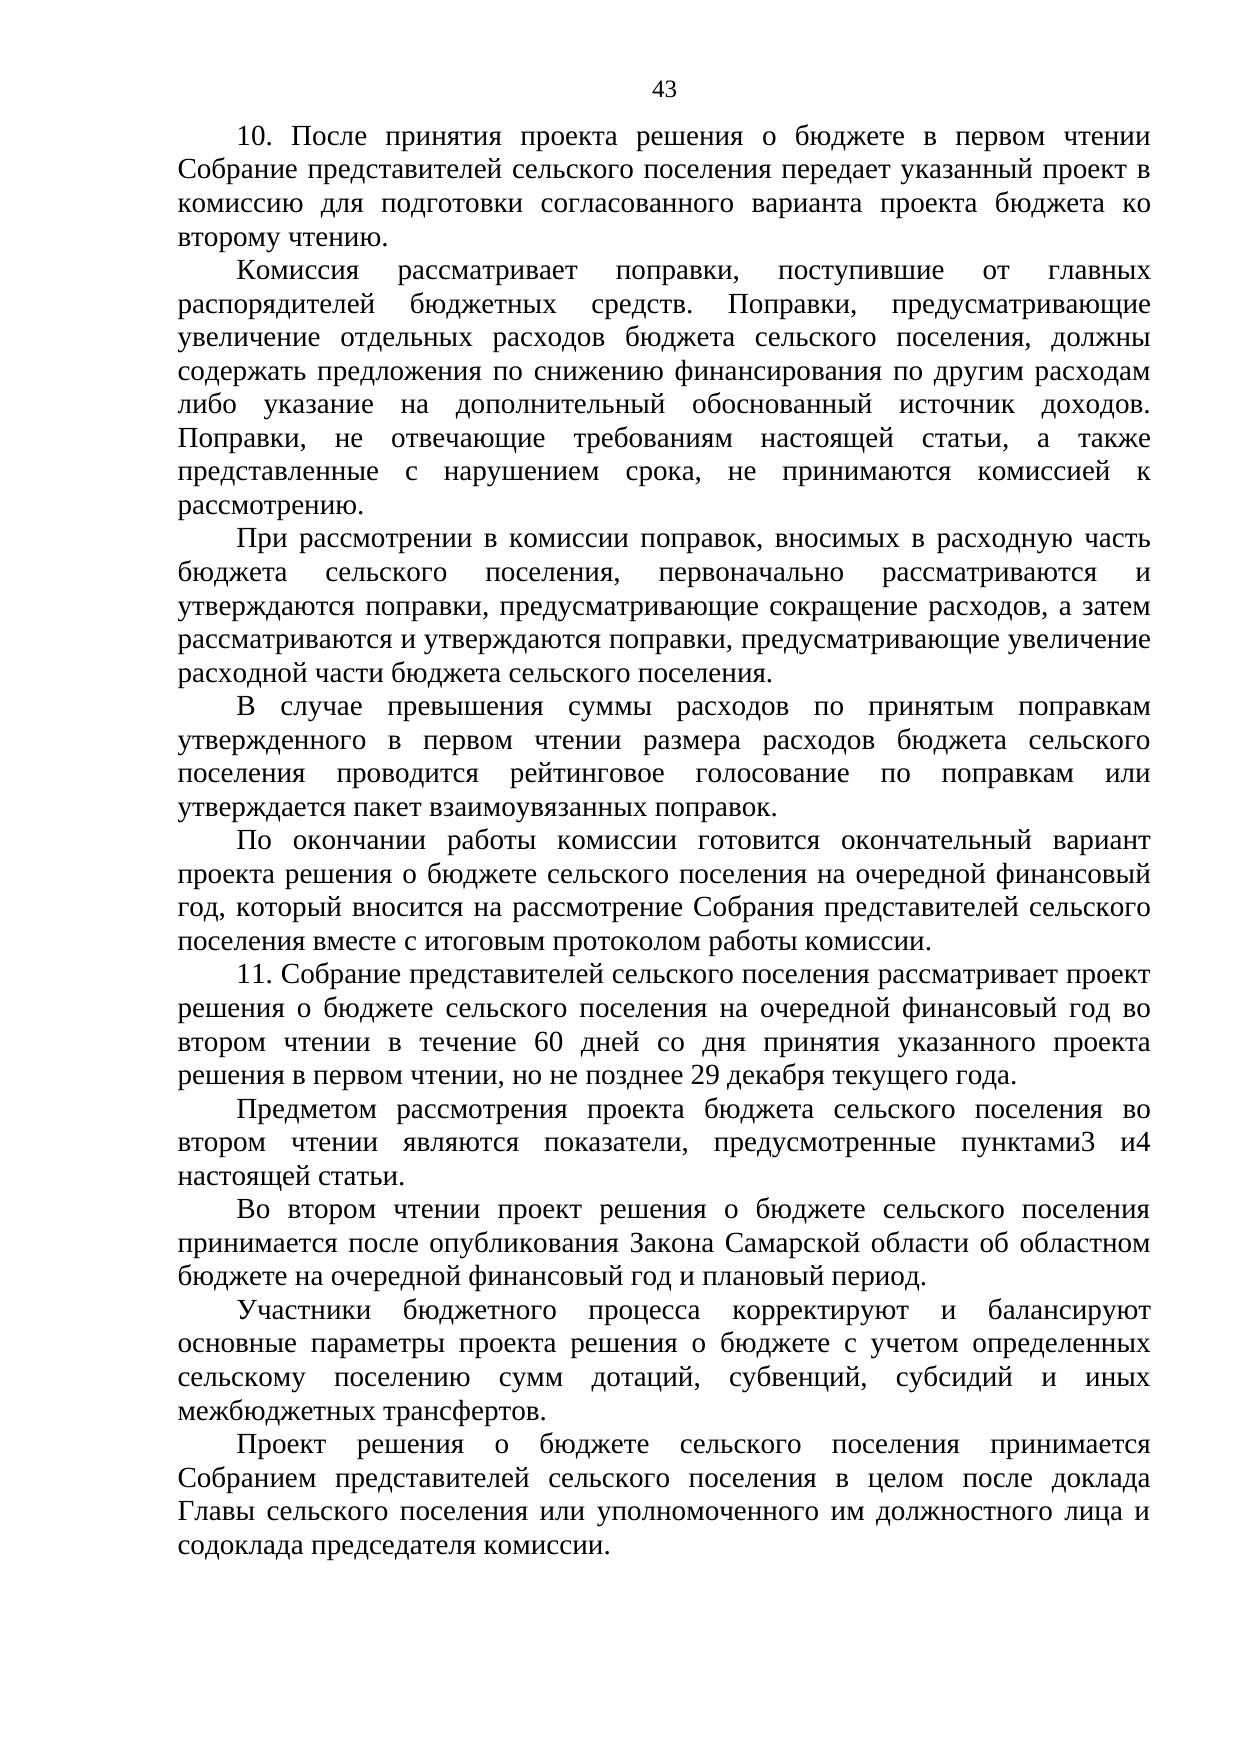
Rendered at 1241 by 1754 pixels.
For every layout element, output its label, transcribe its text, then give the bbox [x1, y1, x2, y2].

text Участники бюджетного процесса корректируют и балансируют основные параметры проекта решения о бюджете с учетом определенных сельскому поселению сумм дотаций, субвенций, субсидий и иных межбюджетных трансфертов. [177, 1292, 1152, 1426]
text 10. После принятия проекта решения о бюджете в первом чтении Собрание представителей сельского поселения передает указанный проект в комиссию для подготовки согласованного варианта проекта бюджета ко второму чтению. [177, 118, 1152, 252]
text В случае превышения суммы расходов по принятым поправкам утвержденного в первом чтении размера расходов бюджета сельского поселения проводится рейтинговое голосование по поправкам или утверждается пакет взаимоувязанных поправок. [177, 688, 1152, 822]
text Комиссия рассматривает поправки, поступившие от главных распорядителей бюджетных средств. Поправки, предусматривающие увеличение отдельных расходов бюджета сельского поселения, должны содержать предложения по снижению финансирования по другим расходам либо указание на дополнительный обоснованный источник доходов. Поправки, не отвечающие требованиям настоящей статьи, а также представленные с нарушением срока, не принимаются комиссией к рассмотрению. [177, 252, 1152, 521]
text По окончании работы комиссии готовится окончательный вариант проекта решения о бюджете сельского поселения на очередной финансовый год, который вносится на рассмотрение Собрания представителей сельского поселения вместе с итоговым протоколом работы комиссии. [177, 822, 1152, 957]
text Предметом рассмотрения проекта бюджета сельского поселения во втором чтении являются показатели, предусмотренные пунктами3 и4 настоящей статьи. [177, 1091, 1152, 1191]
text Проект решения о бюджете сельского поселения принимается Собранием представителей сельского поселения в целом после доклада Главы сельского поселения или уполномоченного им должностного лица и содоклада председателя комиссии. [177, 1426, 1152, 1560]
text 11. Собрание представителей сельского поселения рассматривает проект решения о бюджете сельского поселения на очередной финансовый год во втором чтении в течение 60 дней со дня принятия указанного проекта решения в первом чтении, но не позднее 29 декабря текущего года. [177, 957, 1152, 1091]
text При рассмотрении в комиссии поправок, вносимых в расходную часть бюджета сельского поселения, первоначально рассматриваются и утверждаются поправки, предусматривающие сокращение расходов, а затем рассматриваются и утверждаются поправки, предусматривающие увеличение расходной части бюджета сельского поселения. [177, 521, 1152, 688]
text Во втором чтении проект решения о бюджете сельского поселения принимается после опубликования Закона Самарской области об областном бюджете на очередной финансовый год и плановый период. [177, 1191, 1152, 1292]
